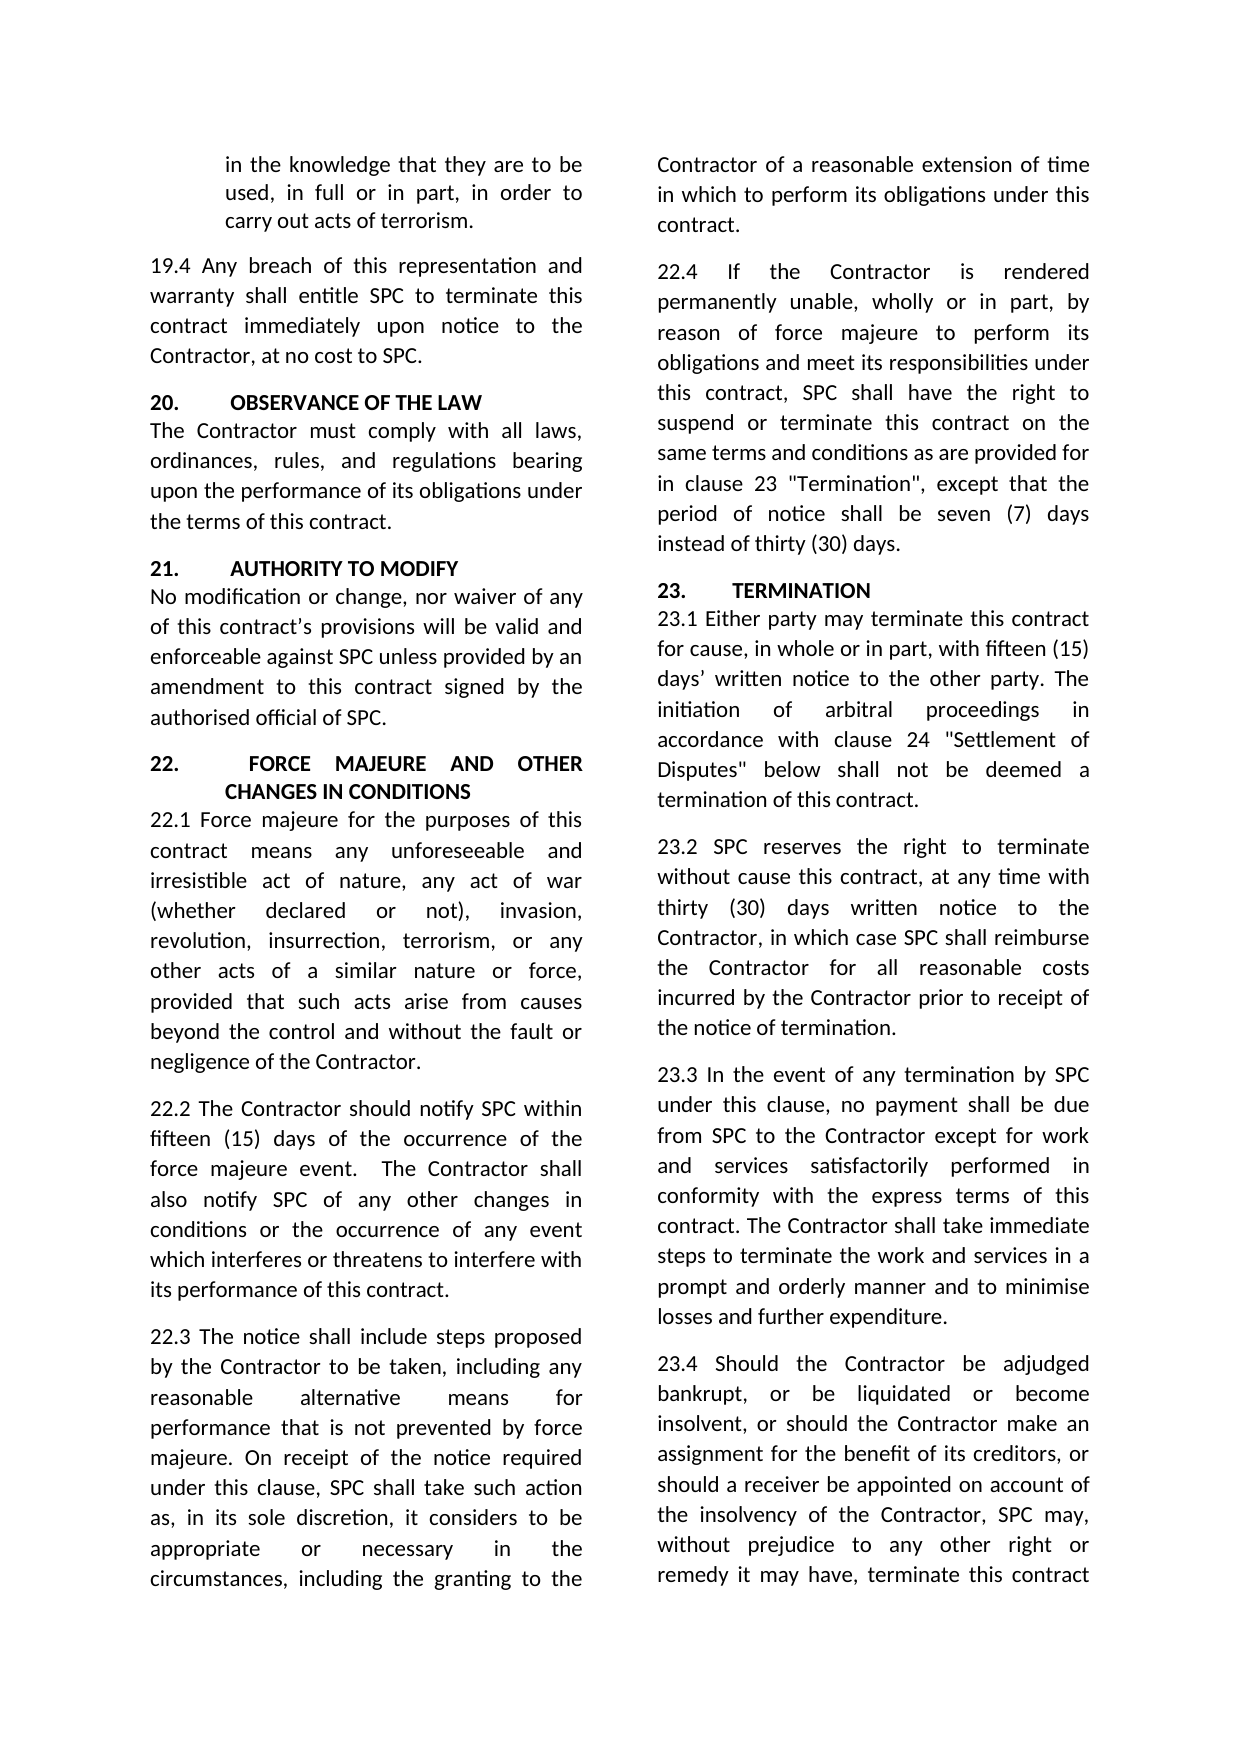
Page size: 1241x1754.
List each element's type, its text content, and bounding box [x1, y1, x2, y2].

list OBSERVANCE OF THE LAW [150, 388, 583, 416]
text 22.1 Force majeure for the purposes of this contract means any unforeseeable and irresistible act of nature, any act of war (whether declared or not), invasion, revolution, insurrection, terrorism, or any other acts of a similar nature or force, provided that such acts arise from causes beyond the control and without the fault or negligence of the Contractor. [150, 806, 583, 1075]
text No modification or change, nor waiver of any of this contract’s provisions will be valid and enforceable against SPC unless provided by an amendment to this contract signed by the authorised official of SPC. [150, 582, 583, 731]
text 22.4 If the Contractor is rendered permanently unable, wholly or in part, by reason of force majeure to perform its obligations and meet its responsibilities under this contract, SPC shall have the right to suspend or terminate this contract on the same terms and conditions as are provided for in clause 23 "Termination", except that the period of notice shall be seven (7) days instead of thirty (30) days. [657, 257, 1090, 557]
text 19.4 Any breach of this representation and warranty shall entitle SPC to terminate this contract immediately upon notice to the Contractor, at no cost to SPC. [150, 251, 583, 369]
list AUTHORITY TO MODIFY [150, 554, 583, 582]
text 22.3 The notice shall include steps proposed by the Contractor to be taken, including any reasonable alternative means for performance that is not prevented by force majeure. On receipt of the notice required under this clause, SPC shall take such action as, in its sole discretion, it considers to be appropriate or necessary in the circumstances, including the granting to the Contractor of a reasonable extension of time in which to perform its obligations under this contract. [150, 1322, 583, 1592]
text 22.3 The notice shall include steps proposed by the Contractor to be taken, including any reasonable alternative means for performance that is not prevented by force majeure. On receipt of the notice required under this clause, SPC shall take such action as, in its sole discretion, it considers to be appropriate or necessary in the circumstances, including the granting to the Contractor of a reasonable extension of time in which to perform its obligations under this contract. [657, 150, 1090, 238]
text 23.1 Either party may terminate this contract for cause, in whole or in part, with fifteen (15) days’ written notice to the other party. The initiation of arbitral proceedings in accordance with clause 24 "Settlement of Disputes" below shall not be deemed a termination of this contract. [657, 604, 1090, 813]
list TERMINATION [657, 576, 1090, 604]
text 23.2 SPC reserves the right to terminate without cause this contract, at any time with thirty (30) days written notice to the Contractor, in which case SPC shall reimburse the Contractor for all reasonable costs incurred by the Contractor prior to receipt of the notice of termination. [657, 832, 1090, 1041]
text 23.3 In the event of any termination by SPC under this clause, no payment shall be due from SPC to the Contractor except for work and services satisfactorily performed in conformity with the express terms of this contract. The Contractor shall take immediate steps to terminate the work and services in a prompt and orderly manner and to minimise losses and further expenditure. [657, 1060, 1090, 1330]
text The Contractor must comply with all laws, ordinances, rules, and regulations bearing upon the performance of its obligations under the terms of this contract. [150, 416, 583, 535]
text 22.2 The Contractor should notify SPC within fifteen (15) days of the occurrence of the force majeure event. The Contractor shall also notify SPC of any other changes in conditions or the occurrence of any event which interferes or threatens to interfere with its performance of this contract. [150, 1094, 583, 1303]
list FORCE MAJEURE AND OTHER CHANGES IN CONDITIONS [150, 749, 583, 806]
